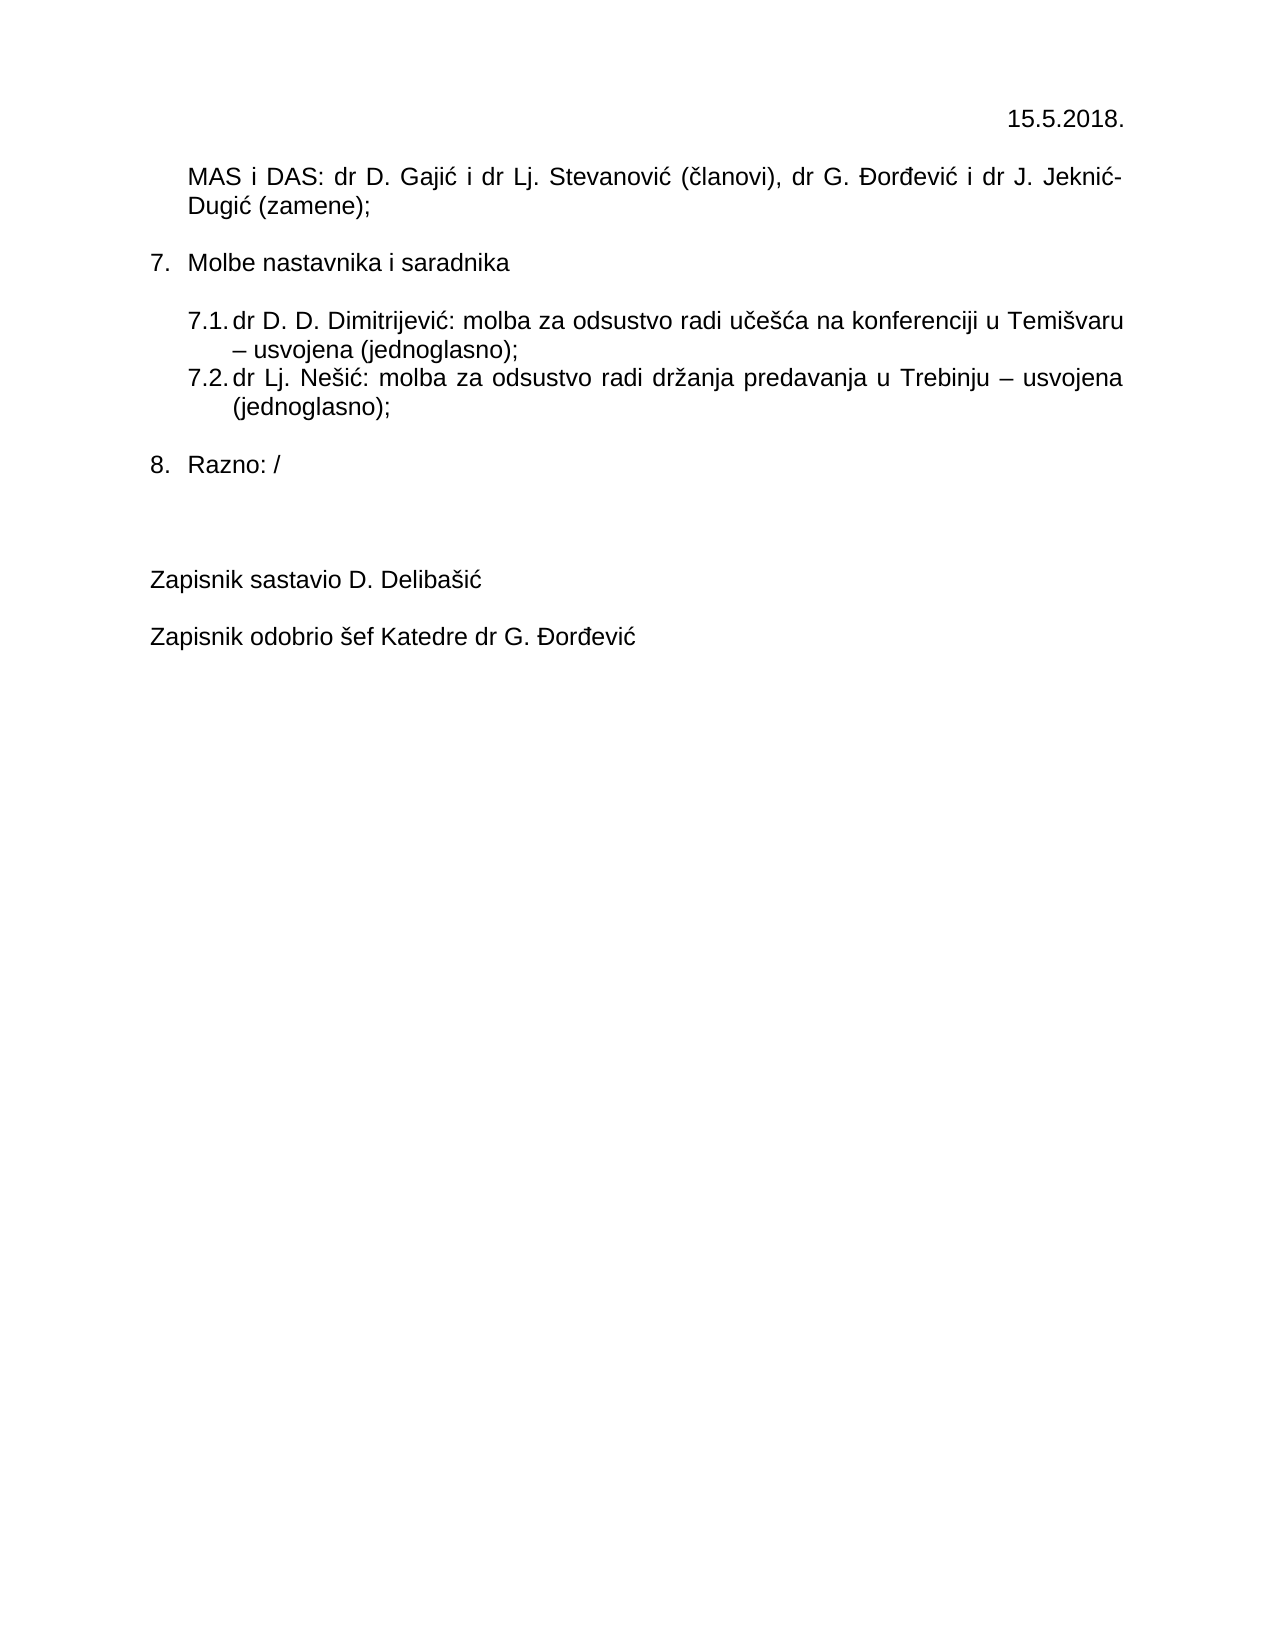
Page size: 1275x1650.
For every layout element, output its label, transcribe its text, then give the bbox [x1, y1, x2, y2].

list Molbe nastavnika i saradnika [150, 248, 1125, 277]
text Zapisnik sastavio D. Delibašić [150, 564, 1125, 593]
text Zapisnik odobrio šef Katedre dr G. Đorđević [150, 622, 1125, 651]
text MAS i DAS: dr D. Gajić i dr Lj. Stevanović (članovi), dr G. Đorđević i dr J. Jeknić-Dugić (zamene); [187, 162, 1125, 219]
list dr Lj. Nešić: molba za odsustvo radi držanja predavanja u Trebinju – usvojena (jednoglasno); [187, 363, 1125, 421]
list dr D. D. Dimitrijević: molba za odsustvo radi učešća na konferenciji u Temišvaru – usvojena (jednoglasno); [187, 306, 1125, 363]
list Razno: / [150, 449, 1125, 478]
